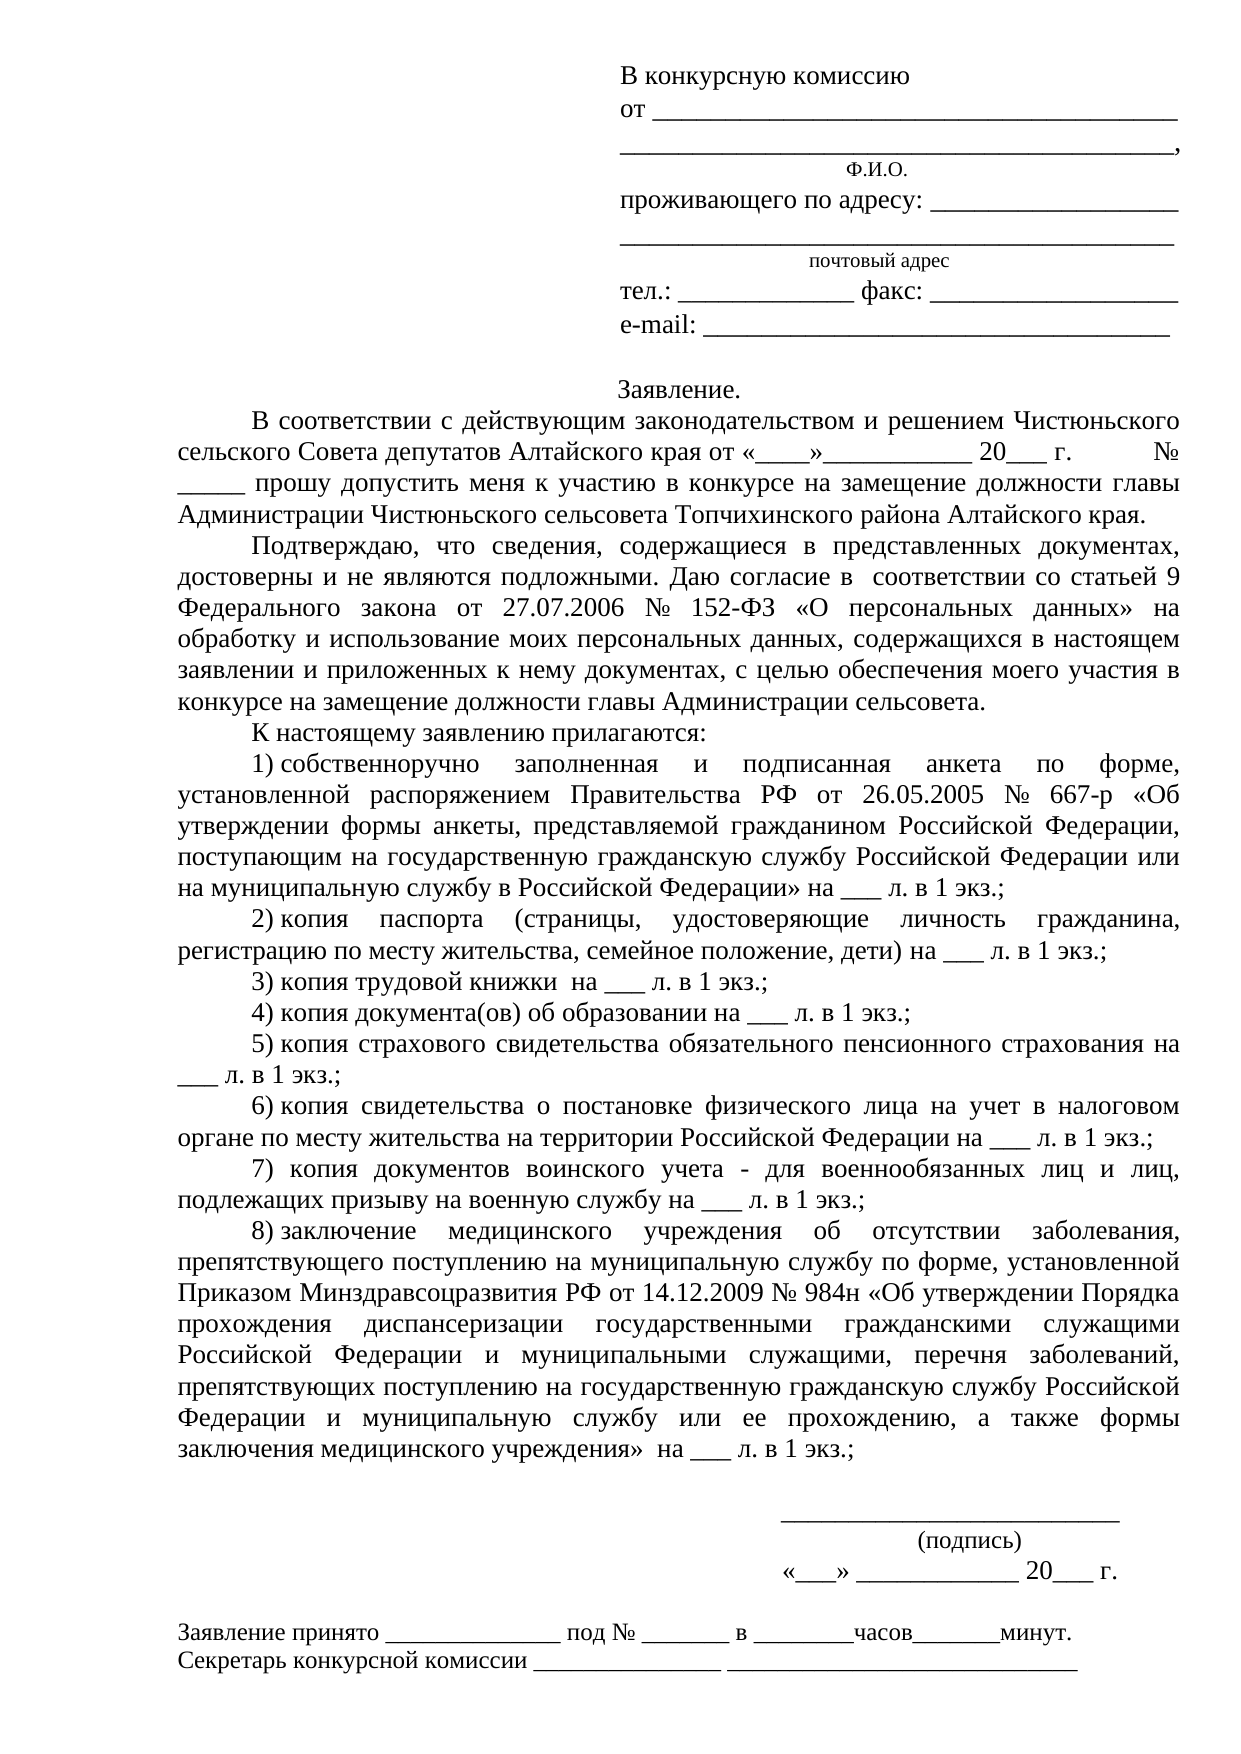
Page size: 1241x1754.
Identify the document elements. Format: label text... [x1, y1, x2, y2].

text 6) копия свидетельства о постановке физического лица на учет в налоговом органе по месту жительства на территории Российской Федерации на ___ л. в 1 экз.; [177, 1089, 1181, 1152]
text проживающего по адресу: _________________ [546, 181, 1181, 215]
text Заявление принято ______________ под № _______ в ________часов_______минут. [177, 1617, 1181, 1645]
text тел.: _____________ факс: _________________ [546, 272, 1181, 306]
text _________________________ [177, 1494, 1181, 1526]
text ______________________________________, [620, 124, 1181, 157]
text e-mail: ________________________________ [546, 306, 1181, 339]
text «___» ____________ 20___ г. [177, 1554, 1181, 1617]
text Заявление. [177, 373, 1181, 404]
text 4) копия документа(ов) об образовании на ___ л. в 1 экз.; [177, 996, 1181, 1027]
text 5) копия страхового свидетельства обязательного пенсионного страхования на ___ л. в 1 экз.; [177, 1027, 1181, 1089]
text (подпись) [177, 1526, 1181, 1554]
text от ____________________________________ [546, 90, 1181, 124]
text В конкурсную комиссию [546, 59, 1181, 90]
text Секретарь конкурсной комиссии _______________ ____________________________ [177, 1645, 1181, 1674]
text 2) копия паспорта (страницы, удостоверяющие личность гражданина, регистрацию по месту жительства, семейное положение, дети) на ___ л. в 1 экз.; [177, 903, 1181, 965]
text В соответствии с действующим законодательством и решением Чистюньского сельского Совета депутатов Алтайского края от «____»___________ 20___ г. № _____ прошу допустить меня к участию в конкурсе на замещение должности главы Администрации Чистюньского сельсовета Топчихинского района Алтайского края. [177, 404, 1181, 529]
text почтовый адрес [693, 248, 1181, 272]
text 7) копия документов воинского учета - для военнообязанных лиц и лиц, подлежащих призыву на военную службу на ___ л. в 1 экз.; [177, 1152, 1181, 1214]
text ______________________________________ [546, 215, 1181, 248]
text 1) собственноручно заполненная и подписанная анкета по форме, установленной распоряжением Правительства РФ от 26.05.2005 № 667-р «Об утверждении формы анкеты, представляемой гражданином Российской Федерации, поступающим на государственную гражданскую службу Российской Федерации или на муниципальную службу в Российской Федерации» на ___ л. в 1 экз.; [177, 747, 1181, 903]
text К настоящему заявлению прилагаются: [177, 716, 1181, 747]
text 8) заключение медицинского учреждения об отсутствии заболевания, препятствующего поступлению на муниципальную службу по форме, установленной Приказом Минздравсоцразвития РФ от 14.12.2009 № 984н «Об утверждении Порядка прохождения диспансеризации государственными гражданскими служащими Российской Федерации и муниципальными служащими, перечня заболеваний, препятствующих поступлению на государственную гражданскую службу Российской Федерации и муниципальную службу или ее прохождению, а также формы заключения медицинского учреждения» на ___ л. в 1 экз.; [177, 1214, 1181, 1463]
text Подтверждаю, что сведения, содержащиеся в представленных документах, достоверны и не являются подложными. Даю согласие в соответствии со статьей 9 Федерального закона от 27.07.2006 № 152-ФЗ «О персональных данных» на обработку и использование моих персональных данных, содержащихся в настоящем заявлении и приложенных к нему документах, с целью обеспечения моего участия в конкурсе на замещение должности главы Администрации сельсовета. [177, 529, 1181, 716]
text Ф.И.О. [620, 157, 1181, 181]
text 3) копия трудовой книжки на ___ л. в 1 экз.; [177, 965, 1181, 996]
